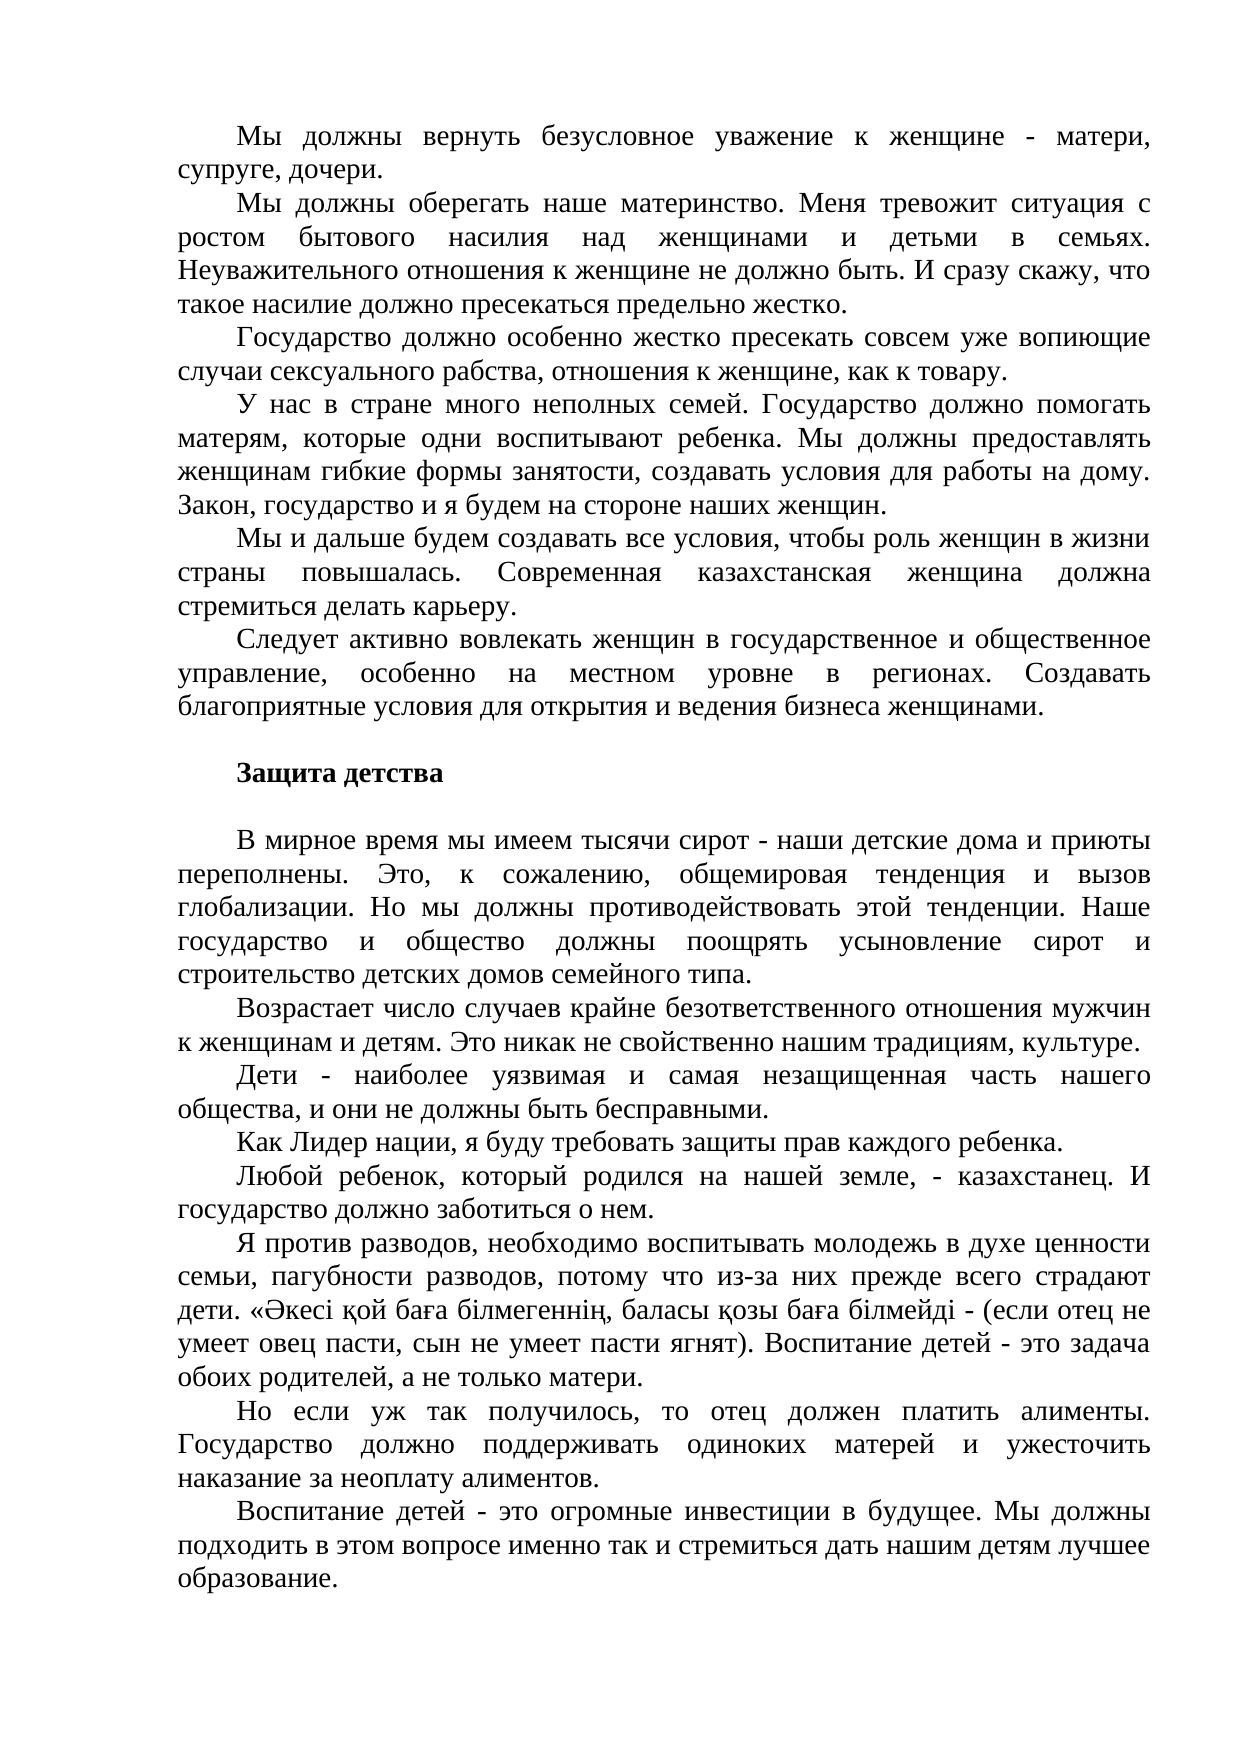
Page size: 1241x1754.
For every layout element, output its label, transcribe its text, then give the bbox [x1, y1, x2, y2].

text Защита детства [177, 755, 1152, 789]
text Государство должно особенно жестко пресекать совсем уже вопиющие случаи сексуального рабства, отношения к женщине, как к товару. [177, 319, 1152, 386]
text Любой ребенок, который родился на нашей земле, - казахстанец. И государство должно заботиться о нем. [177, 1158, 1152, 1225]
text В мирное время мы имеем тысячи сирот - наши детские дома и приюты переполнены. Это, к сожалению, общемировая тенденция и вызов глобализации. Но мы должны противодействовать этой тенденции. Наше государство и общество должны поощрять усыновление сирот и строительство детских домов семейного типа. [177, 822, 1152, 990]
text Дети - наиболее уязвимая и самая незащищенная часть нашего общества, и они не должны быть бесправными. [177, 1057, 1152, 1124]
text Мы должны вернуть безусловное уважение к женщине - матери, супруге, дочери. [177, 118, 1152, 185]
text У нас в стране много неполных семей. Государство должно помогать матерям, которые одни воспитывают ребенка. Мы должны предоставлять женщинам гибкие формы занятости, создавать условия для работы на дому. Закон, государство и я будем на стороне наших женщин. [177, 386, 1152, 521]
text Воспитание детей - это огромные инвестиции в будущее. Мы должны подходить в этом вопросе именно так и стремиться дать нашим детям лучшее образование. [177, 1493, 1152, 1594]
text Я против разводов, необходимо воспитывать молодежь в духе ценности семьи, пагубности разводов, потому что из-за них прежде всего страдают дети. «Әкесі қой баға білмегеннің, баласы қозы баға білмейді - (если отец не умеет овец пасти, сын не умеет пасти ягнят). Воспитание детей - это задача обоих родителей, а не только матери. [177, 1225, 1152, 1393]
text Возрастает число случаев крайне безответственного отношения мужчин к женщинам и детям. Это никак не свойственно нашим традициям, культуре. [177, 990, 1152, 1057]
text Но если уж так получилось, то отец должен платить алименты. Государство должно поддерживать одиноких матерей и ужесточить наказание за неоплату алиментов. [177, 1393, 1152, 1493]
text Как Лидер нации, я буду требовать защиты прав каждого ребенка. [177, 1124, 1152, 1158]
text Следует активно вовлекать женщин в государственное и общественное управление, особенно на местном уровне в регионах. Создавать благоприятные условия для открытия и ведения бизнеса женщинами. [177, 621, 1152, 722]
text Мы должны оберегать наше материнство. Меня тревожит ситуация с ростом бытового насилия над женщинами и детьми в семьях. Неуважительного отношения к женщине не должно быть. И сразу скажу, что такое насилие должно пресекаться предельно жестко. [177, 185, 1152, 319]
text Мы и дальше будем создавать все условия, чтобы роль женщин в жизни страны повышалась. Современная казахстанская женщина должна стремиться делать карьеру. [177, 521, 1152, 621]
